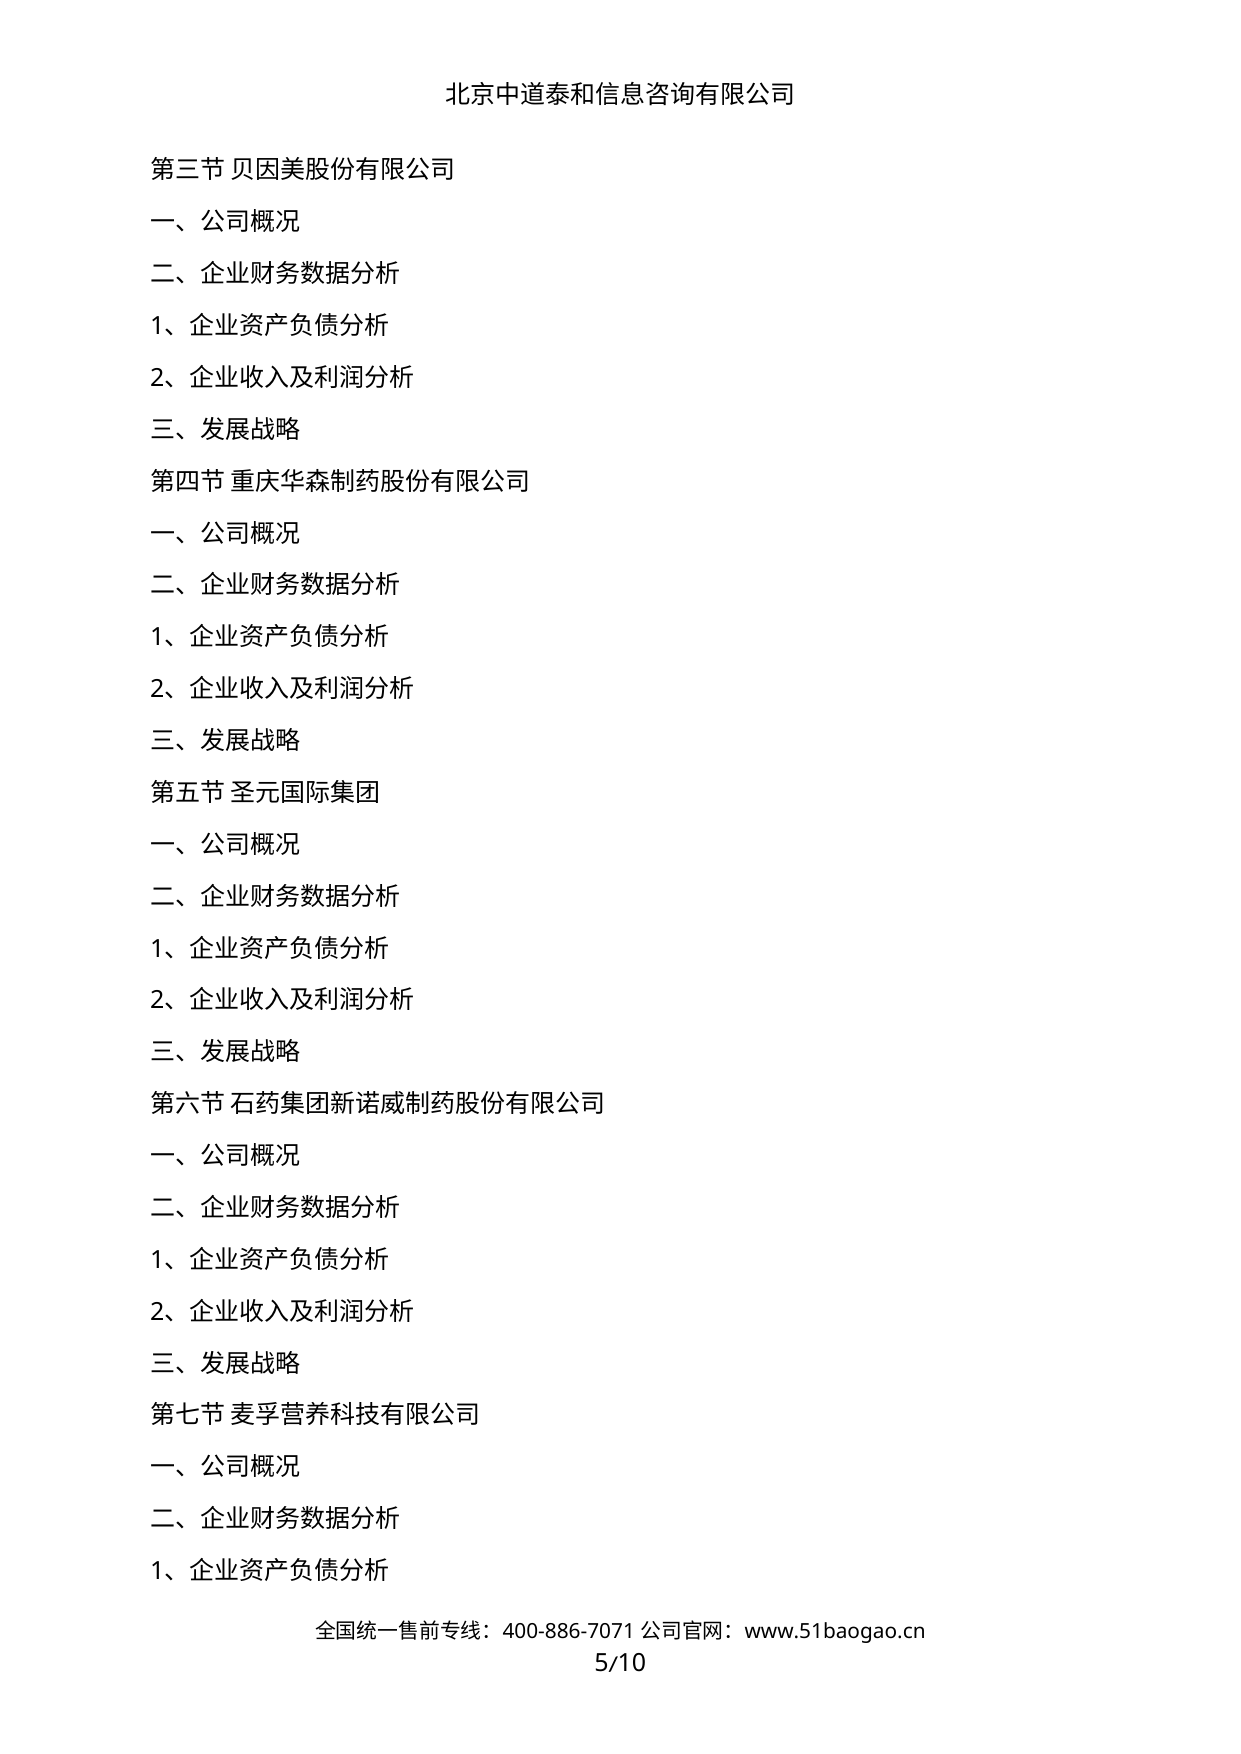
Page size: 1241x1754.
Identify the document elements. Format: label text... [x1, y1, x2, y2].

text 一、公司概况 [150, 1447, 1090, 1483]
text 三、发展战略 [150, 1343, 1090, 1379]
text 第四节 重庆华森制药股份有限公司 [150, 461, 1090, 497]
text 二、企业财务数据分析 [150, 1499, 1090, 1535]
text 1、企业资产负债分析 [150, 928, 1090, 964]
text 一、公司概况 [150, 202, 1090, 238]
text 1、企业资产负债分析 [150, 1239, 1090, 1276]
text 二、企业财务数据分析 [150, 876, 1090, 912]
text 一、公司概况 [150, 824, 1090, 861]
text 2、企业收入及利润分析 [150, 357, 1090, 394]
text 2、企业收入及利润分析 [150, 669, 1090, 705]
text 二、企业财务数据分析 [150, 254, 1090, 290]
text 第三节 贝因美股份有限公司 [150, 150, 1090, 186]
text 一、公司概况 [150, 513, 1090, 549]
text 1、企业资产负债分析 [150, 306, 1090, 342]
text 三、发展战略 [150, 409, 1090, 446]
text 1、企业资产负债分析 [150, 1551, 1090, 1587]
text 第六节 石药集团新诺威制药股份有限公司 [150, 1084, 1090, 1120]
text 2、企业收入及利润分析 [150, 980, 1090, 1016]
text 1、企业资产负债分析 [150, 617, 1090, 653]
text 二、企业财务数据分析 [150, 1187, 1090, 1224]
text 2、企业收入及利润分析 [150, 1291, 1090, 1327]
text 二、企业财务数据分析 [150, 565, 1090, 601]
text 第七节 麦孚营养科技有限公司 [150, 1395, 1090, 1431]
text 三、发展战略 [150, 1032, 1090, 1068]
text 一、公司概况 [150, 1136, 1090, 1172]
text 第五节 圣元国际集团 [150, 772, 1090, 809]
text 三、发展战略 [150, 721, 1090, 757]
